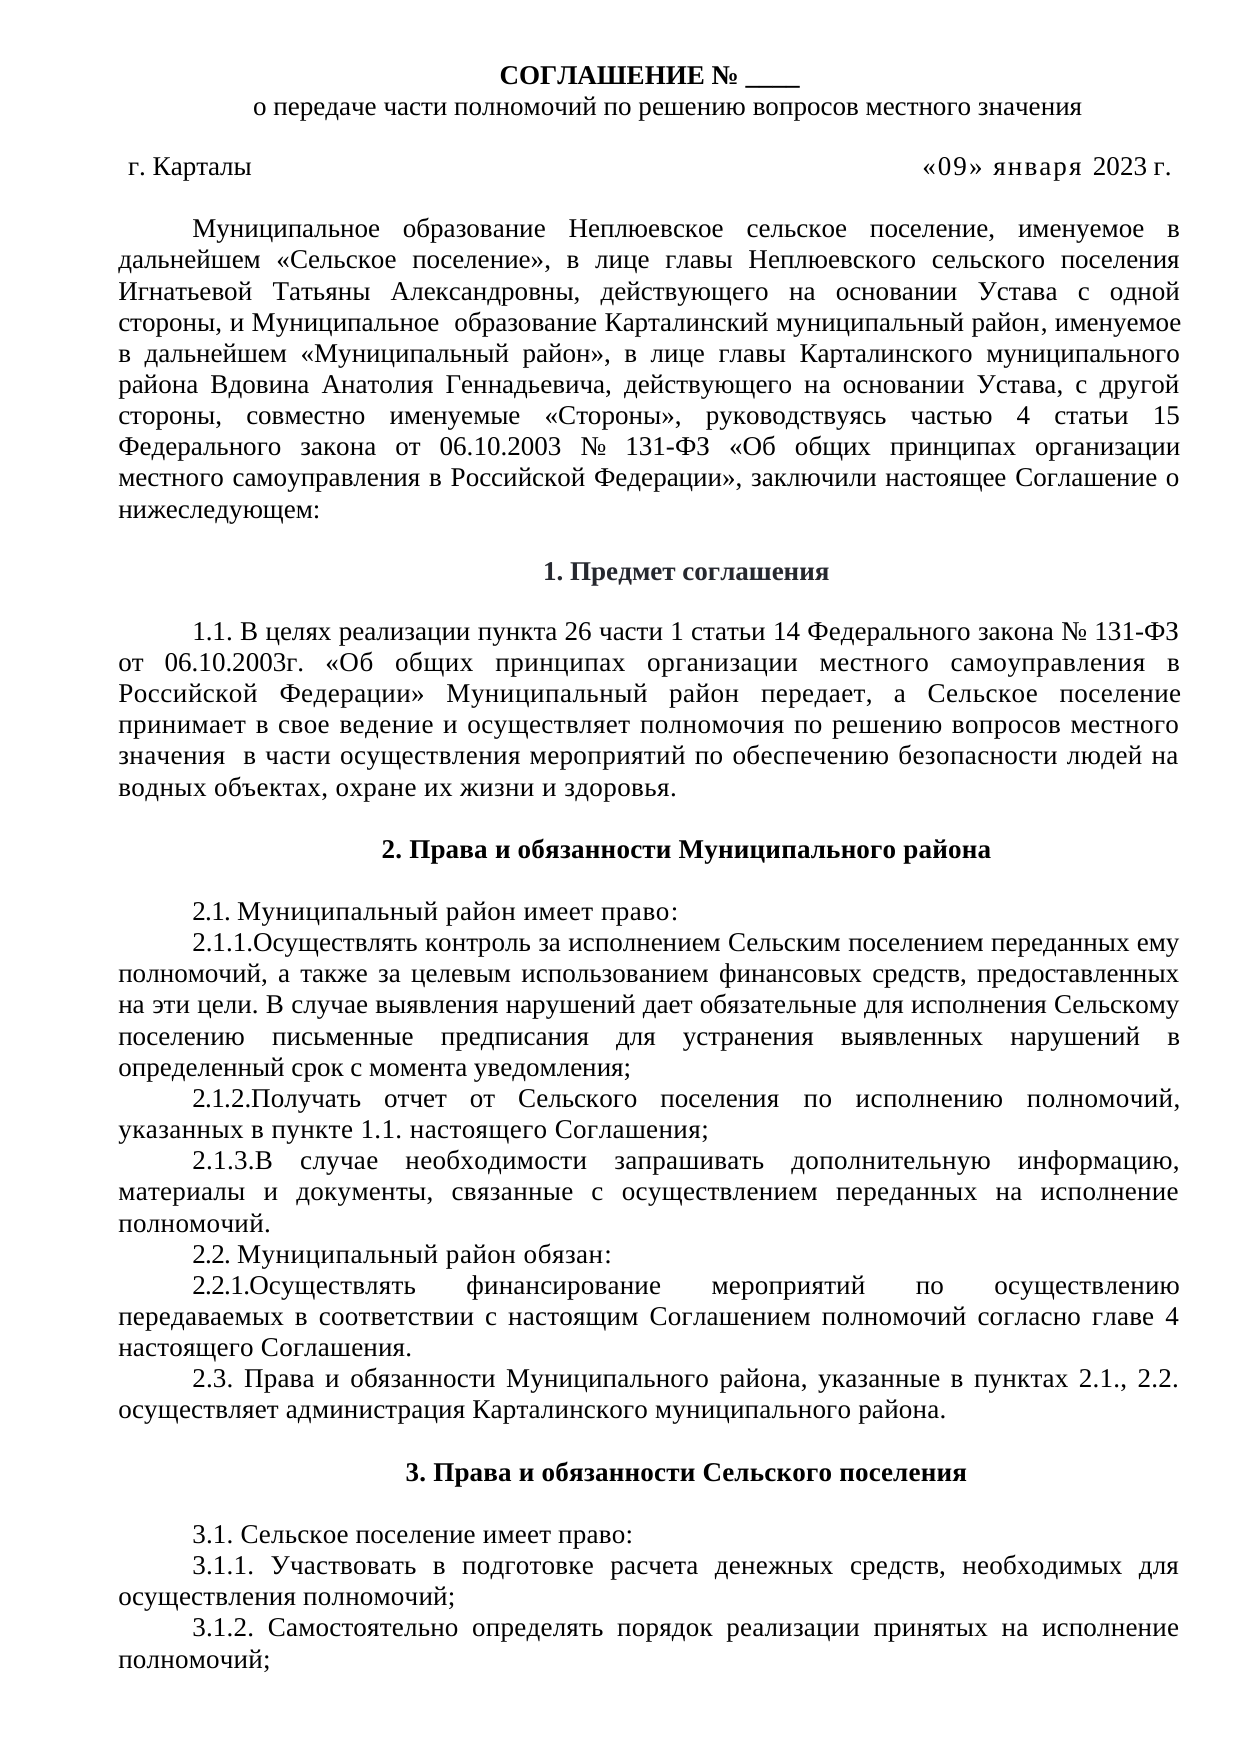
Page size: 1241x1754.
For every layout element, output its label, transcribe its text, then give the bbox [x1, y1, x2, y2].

text 2.1.3.В случае необходимости запрашивать дополнительную информацию, материалы и документы, связанные с осуществлением переданных на исполнение полномочий. [118, 1144, 1181, 1238]
text Муниципальное образование Неплюевское сельское поселение, именуемое в дальнейшем «Сельское поселение», в лице главы Неплюевского сельского поселения Игнатьевой Татьяны Александровны, действующего на основании Устава с одной стороны, и Муниципальное образование Карталинский муниципальный район, именуемое в дальнейшем «Муниципальный район», в лице главы Карталинского муниципального района Вдовина Анатолия Геннадьевича, действующего на основании Устава, с другой стороны, совместно именуемые «Стороны», руководствуясь частью 4 статьи 15 Федерального закона от 06.10.2003 № 131-ФЗ «Об общих принципах организации местного самоуправления в Российской Федерации», заключили настоящее Соглашение о нижеследующем: [118, 212, 1181, 524]
text 2.2. Муниципальный район обязан: [118, 1238, 1181, 1269]
subtitle 1. Предмет соглашения [118, 555, 1181, 586]
text 3. Права и обязанности Сельского поселения [118, 1456, 1181, 1487]
text 2. Права и обязанности Муниципального района [118, 833, 1181, 864]
text о передаче части полномочий по решению вопросов местного значения [154, 90, 1181, 121]
text 2.1.1.Осуществлять контроль за исполнением Сельским поселением переданных ему полномочий, а также за целевым использованием финансовых средств, предоставленных на эти цели. В случае выявления нарушений дает обязательные для исполнения Сельскому поселению письменные предписания для устранения выявленных нарушений в определенный срок с момента уведомления; [118, 926, 1181, 1082]
text 1.1. В целях реализации пункта 26 части 1 статьи 14 Федерального закона № 131-ФЗ от 06.10.2003г. «Об общих принципах организации местного самоуправления в Российской Федерации» Муниципальный район передает, а Сельское поселение принимает в свое ведение и осуществляет полномочия по решению вопросов местного значения в части осуществления мероприятий по обеспечению безопасности людей на водных объектах, охране их жизни и здоровья. [118, 615, 1181, 802]
text г. Карталы «09» января 2023 г. [118, 150, 1181, 181]
text 3.1.1. Участвовать в подготовке расчета денежных средств, необходимых для осуществления полномочий; [118, 1549, 1181, 1612]
text 2.1.2.Получать отчет от Сельского поселения по исполнению полномочий, указанных в пункте 1.1. настоящего Соглашения; [118, 1082, 1181, 1144]
text 2.3. Права и обязанности Муниципального района, указанные в пунктах 2.1., 2.2. осуществляет администрация Карталинского муниципального района. [118, 1362, 1181, 1425]
text 2.2.1.Осуществлять финансирование мероприятий по осуществлению передаваемых в соответствии с настоящим Соглашением полномочий согласно главе 4 настоящего Соглашения. [118, 1269, 1181, 1362]
text 2.1. Муниципальный район имеет право: [118, 895, 1181, 926]
text 3.1. Сельское поселение имеет право: [118, 1518, 1181, 1549]
text СОГЛАШЕНИЕ № ____ [118, 59, 1181, 90]
text 3.1.2. Самостоятельно определять порядок реализации принятых на исполнение полномочий; [118, 1612, 1181, 1674]
